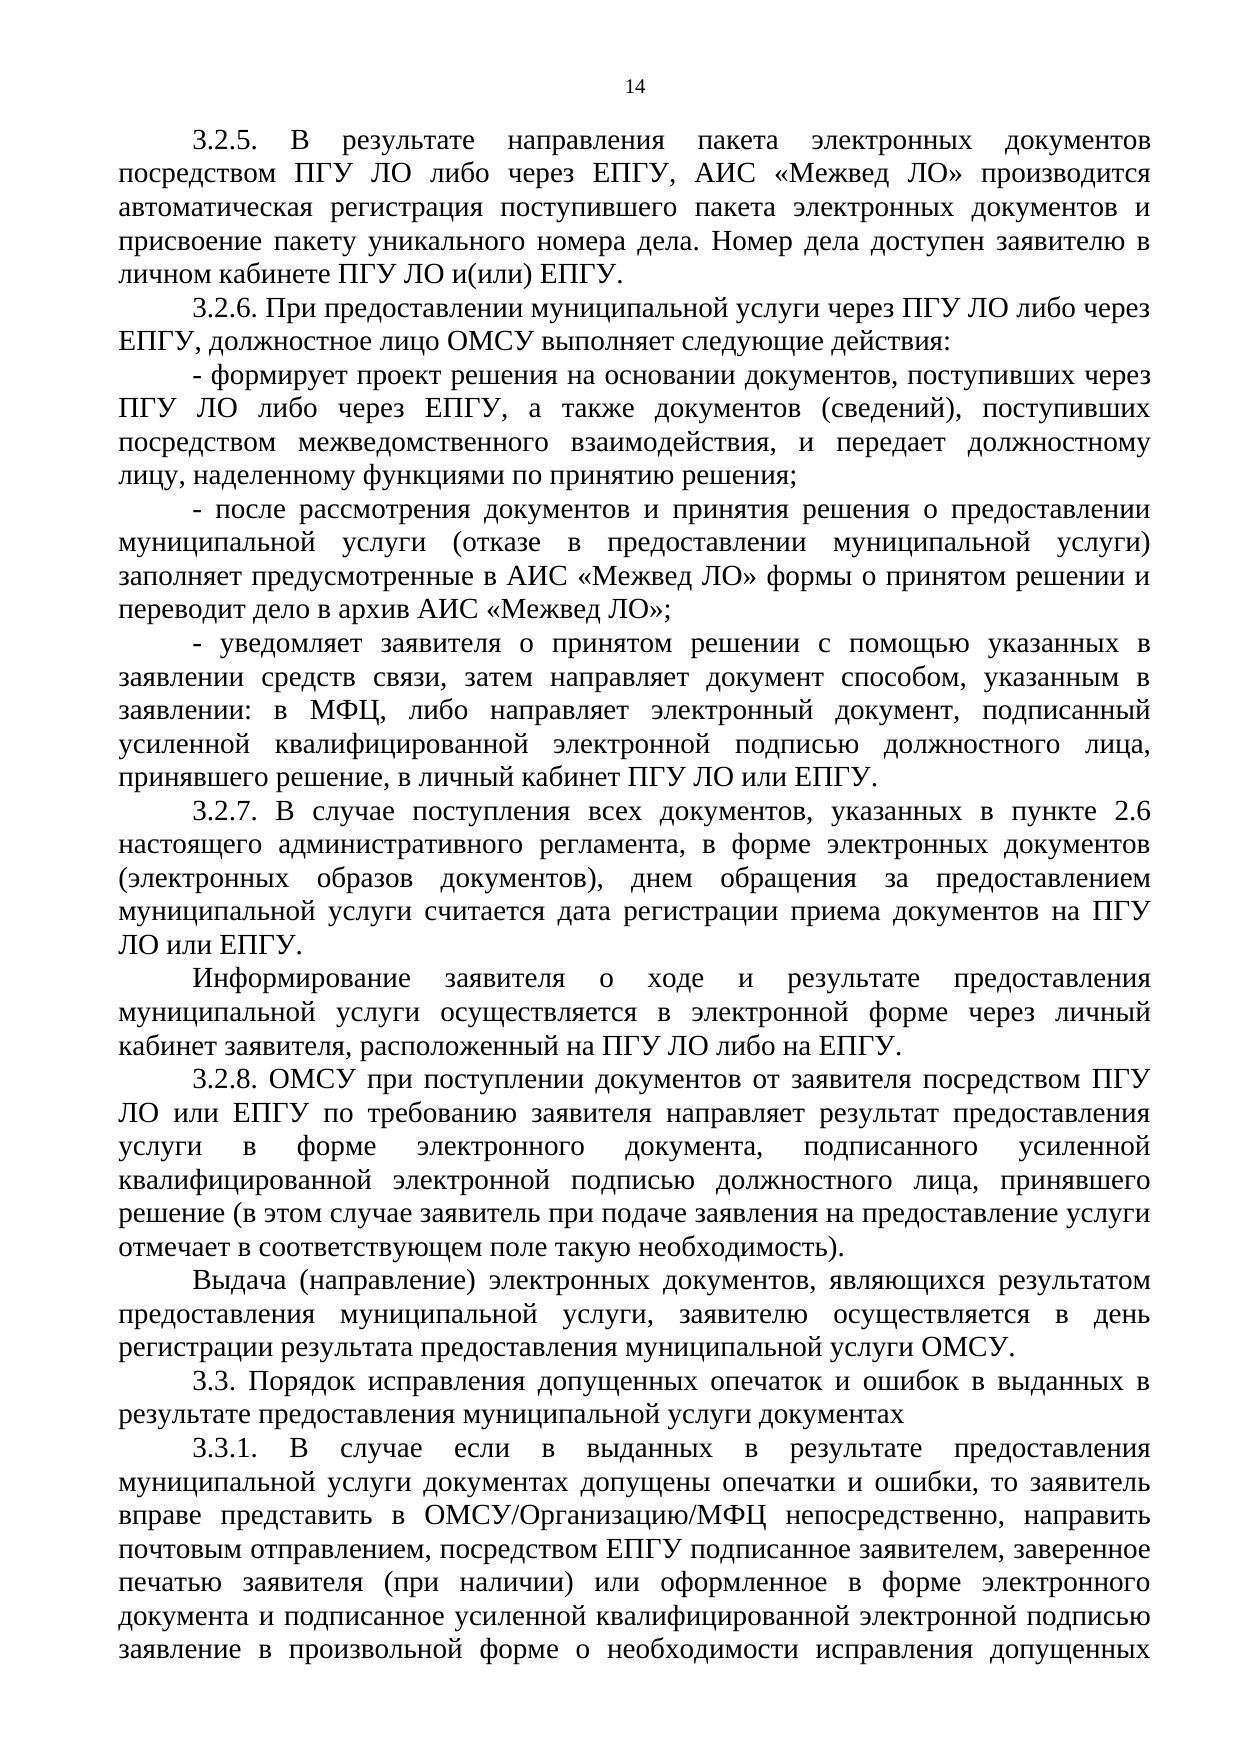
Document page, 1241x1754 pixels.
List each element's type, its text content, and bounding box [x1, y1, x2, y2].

text 3.2.6. При предоставлении муниципальной услуги через ПГУ ЛО либо через ЕПГУ, должностное лицо ОМСУ выполняет следующие действия: [118, 290, 1152, 357]
text 3.2.7. В случае поступления всех документов, указанных в пункте 2.6 настоящего административного регламента, в форме электронных документов (электронных образов документов), днем обращения за предоставлением муниципальной услуги считается дата регистрации приема документов на ПГУ ЛО или ЕПГУ. [118, 793, 1152, 961]
text - формирует проект решения на основании документов, поступивших через ПГУ ЛО либо через ЕПГУ, а также документов (сведений), поступивших посредством межведомственного взаимодействия, и передает должностному лицу, наделенному функциями по принятию решения; [118, 357, 1152, 491]
text Информирование заявителя о ходе и результате предоставления муниципальной услуги осуществляется в электронной форме через личный кабинет заявителя, расположенный на ПГУ ЛО либо на ЕПГУ. [118, 961, 1152, 1061]
text - уведомляет заявителя о принятом решении с помощью указанных в заявлении средств связи, затем направляет документ способом, указанным в заявлении: в МФЦ, либо направляет электронный документ, подписанный усиленной квалифицированной электронной подписью должностного лица, принявшего решение, в личный кабинет ПГУ ЛО или ЕПГУ. [118, 625, 1152, 793]
text 3.2.8. ОМСУ при поступлении документов от заявителя посредством ПГУ ЛО или ЕПГУ по требованию заявителя направляет результат предоставления услуги в форме электронного документа, подписанного усиленной квалифицированной электронной подписью должностного лица, принявшего решение (в этом случае заявитель при подаче заявления на предоставление услуги отмечает в соответствующем поле такую необходимость). [118, 1061, 1152, 1262]
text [118, 1430, 1152, 1665]
text - после рассмотрения документов и принятия решения о предоставлении муниципальной услуги (отказе в предоставлении муниципальной услуги) заполняет предусмотренные в АИС «Межвед ЛО» формы о принятом решении и переводит дело в архив АИС «Межвед ЛО»; [118, 491, 1152, 625]
text 3.3. Порядок исправления допущенных опечаток и ошибок в выданных в результате предоставления муниципальной услуги документах [118, 1363, 1152, 1430]
text 3.2.5. В результате направления пакета электронных документов посредством ПГУ ЛО либо через ЕПГУ, АИС «Межвед ЛО» производится автоматическая регистрация поступившего пакета электронных документов и присвоение пакету уникального номера дела. Номер дела доступен заявителю в личном кабинете ПГУ ЛО и(или) ЕПГУ. [118, 122, 1152, 290]
text Выдача (направление) электронных документов, являющихся результатом предоставления муниципальной услуги, заявителю осуществляется в день регистрации результата предоставления муниципальной услуги ОМСУ. [118, 1262, 1152, 1363]
